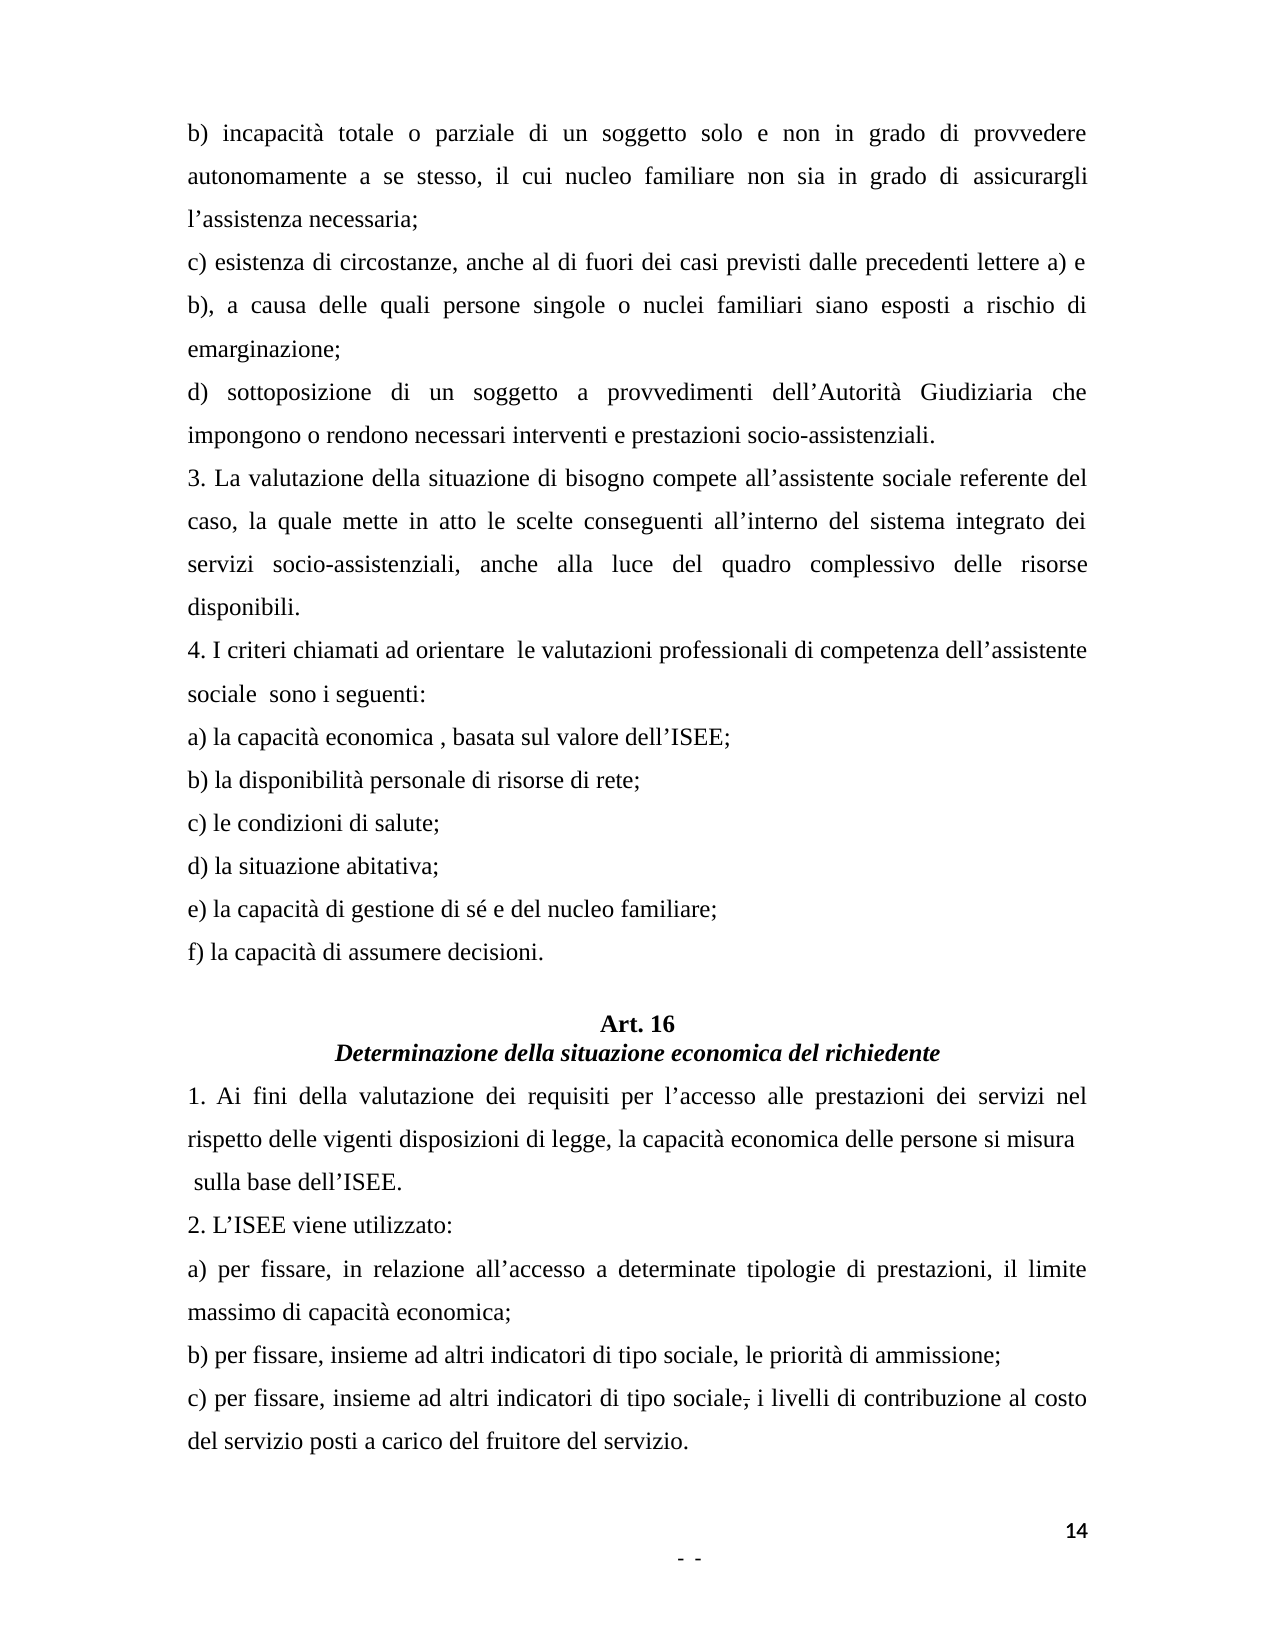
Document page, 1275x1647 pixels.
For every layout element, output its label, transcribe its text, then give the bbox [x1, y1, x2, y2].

text e) la capacità di gestione di sé e del nucleo familiare; [187, 894, 1088, 923]
text b) la disponibilità personale di risorse di rete; [187, 765, 1088, 794]
text b) incapacità totale o parziale di un soggetto solo e non in grado di provvedere autonomamente a se stesso, il cui nucleo familiare non sia in grado di assicurargli l’assistenza necessaria; [187, 118, 1088, 233]
text Art. 16 [187, 1009, 1088, 1038]
text 3. La valutazione della situazione di bisogno compete all’assistente sociale referente del caso, la quale mette in atto le scelte conseguenti all’interno del sistema integrato dei servizi socio-assistenziali, anche alla luce del quadro complessivo delle risorse disponibili. [187, 463, 1088, 621]
text c) esistenza di circostanze, anche al di fuori dei casi previsti dalle precedenti lettere a) e b), a causa delle quali persone singole o nuclei familiari siano esposti a rischio di emarginazione; [187, 247, 1088, 362]
text a) per fissare, in relazione all’accesso a determinate tipologie di prestazioni, il limite massimo di capacità economica; [187, 1254, 1088, 1326]
text 4. I criteri chiamati ad orientare le valutazioni professionali di competenza dell’assistente sociale sono i seguenti: [187, 636, 1088, 707]
text 1. Ai fini della valutazione dei requisiti per l’accesso alle prestazioni dei servizi nel rispetto delle vigenti disposizioni di legge, la capacità economica delle persone si misura [187, 1081, 1088, 1153]
text c) le condizioni di salute; [187, 808, 1088, 837]
text Determinazione della situazione economica del richiedente [187, 1038, 1088, 1067]
text f) la capacità di assumere decisioni. [187, 937, 1088, 966]
text d) la situazione abitativa; [187, 851, 1088, 880]
text d) sottoposizione di un soggetto a provvedimenti dell’Autorità Giudiziaria che impongono o rendono necessari interventi e prestazioni socio-assistenziali. [187, 377, 1088, 449]
text sulla base dell’ISEE. [187, 1167, 1088, 1196]
text b) per fissare, insieme ad altri indicatori di tipo sociale, le priorità di ammissione; [187, 1340, 1088, 1369]
text c) per fissare, insieme ad altri indicatori di tipo sociale, i livelli di contribuzione al costo del servizio posti a carico del fruitore del servizio. [187, 1383, 1088, 1455]
text a) la capacità economica , basata sul valore dell’ISEE; [187, 722, 1088, 751]
text 2. L’ISEE viene utilizzato: [187, 1211, 1088, 1239]
